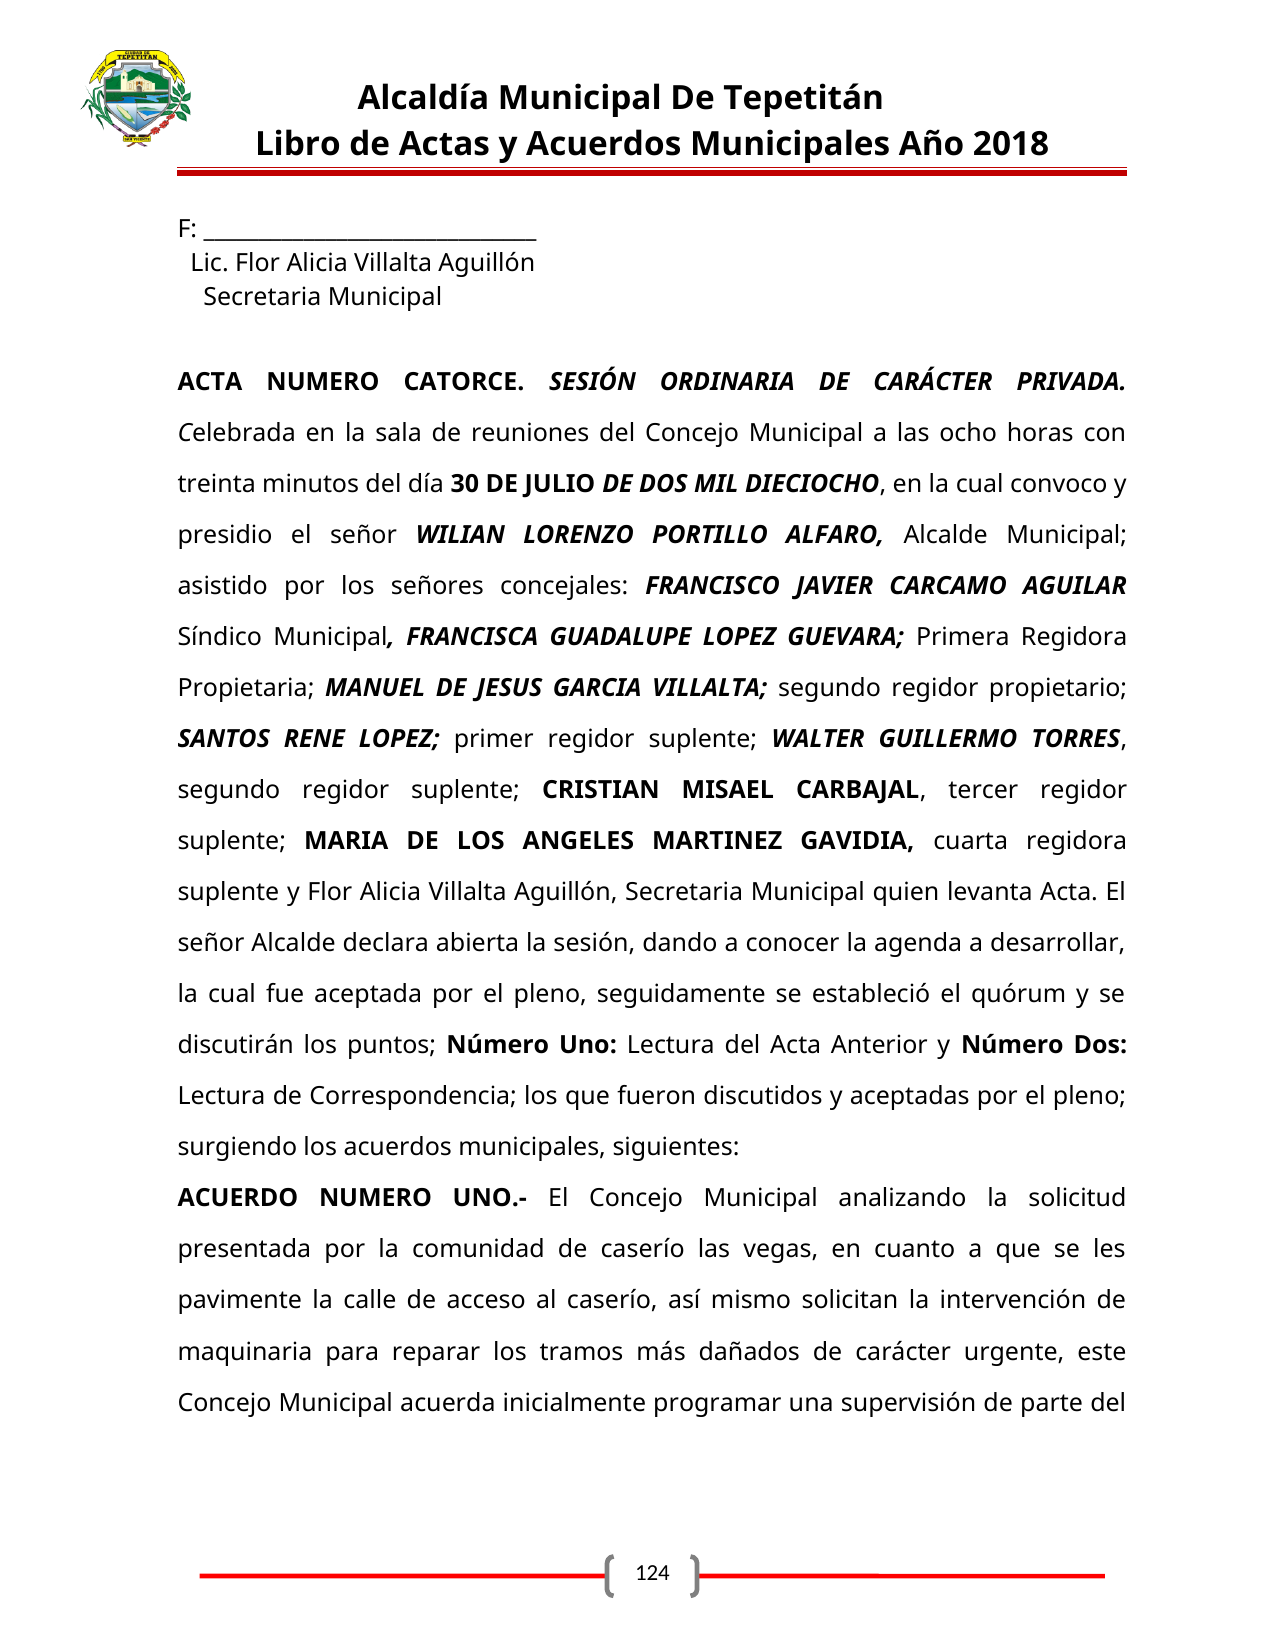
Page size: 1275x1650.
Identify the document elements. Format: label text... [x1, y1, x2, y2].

text Secretaria Municipal [177, 278, 1127, 312]
text Lic. Flor Alicia Villalta Aguillón [177, 244, 1127, 278]
picture [79, 50, 191, 147]
text F: ______________________________ [177, 210, 1127, 244]
text ACTA NUMERO CATORCE. SESIÓN ORDINARIA DE CARÁCTER PRIVADA. Celebrada en la sala de reuniones del Concejo Municipal a las ocho horas con treinta minutos del día 30 DE JULIO DE DOS MIL DIECIOCHO, en la cual convoco y presidio el señor WILIAN LORENZO PORTILLO ALFARO, Alcalde Municipal; asistido por los señores concejales: FRANCISCO JAVIER CARCAMO AGUILAR Síndico Municipal, FRANCISCA GUADALUPE LOPEZ GUEVARA; Primera Regidora Propietaria; MANUEL DE JESUS GARCIA VILLALTA; segundo regidor propietario; SANTOS RENE LOPEZ; primer regidor suplente; WALTER GUILLERMO TORRES, segundo regidor suplente; CRISTIAN MISAEL CARBAJAL, tercer regidor suplente; MARIA DE LOS ANGELES MARTINEZ GAVIDIA, cuarta regidora suplente y Flor Alicia Villalta Aguillón, Secretaria Municipal quien levanta Acta. El señor Alcalde declara abierta la sesión, dando a conocer la agenda a desarrollar, la cual fue aceptada por el pleno, seguidamente se estableció el quórum y se discutirán los puntos; Número Uno: Lectura del Acta Anterior y Número Dos: Lectura de Correspondencia; los que fueron discutidos y aceptadas por el pleno; surgiendo los acuerdos municipales, siguientes: [177, 363, 1127, 1163]
